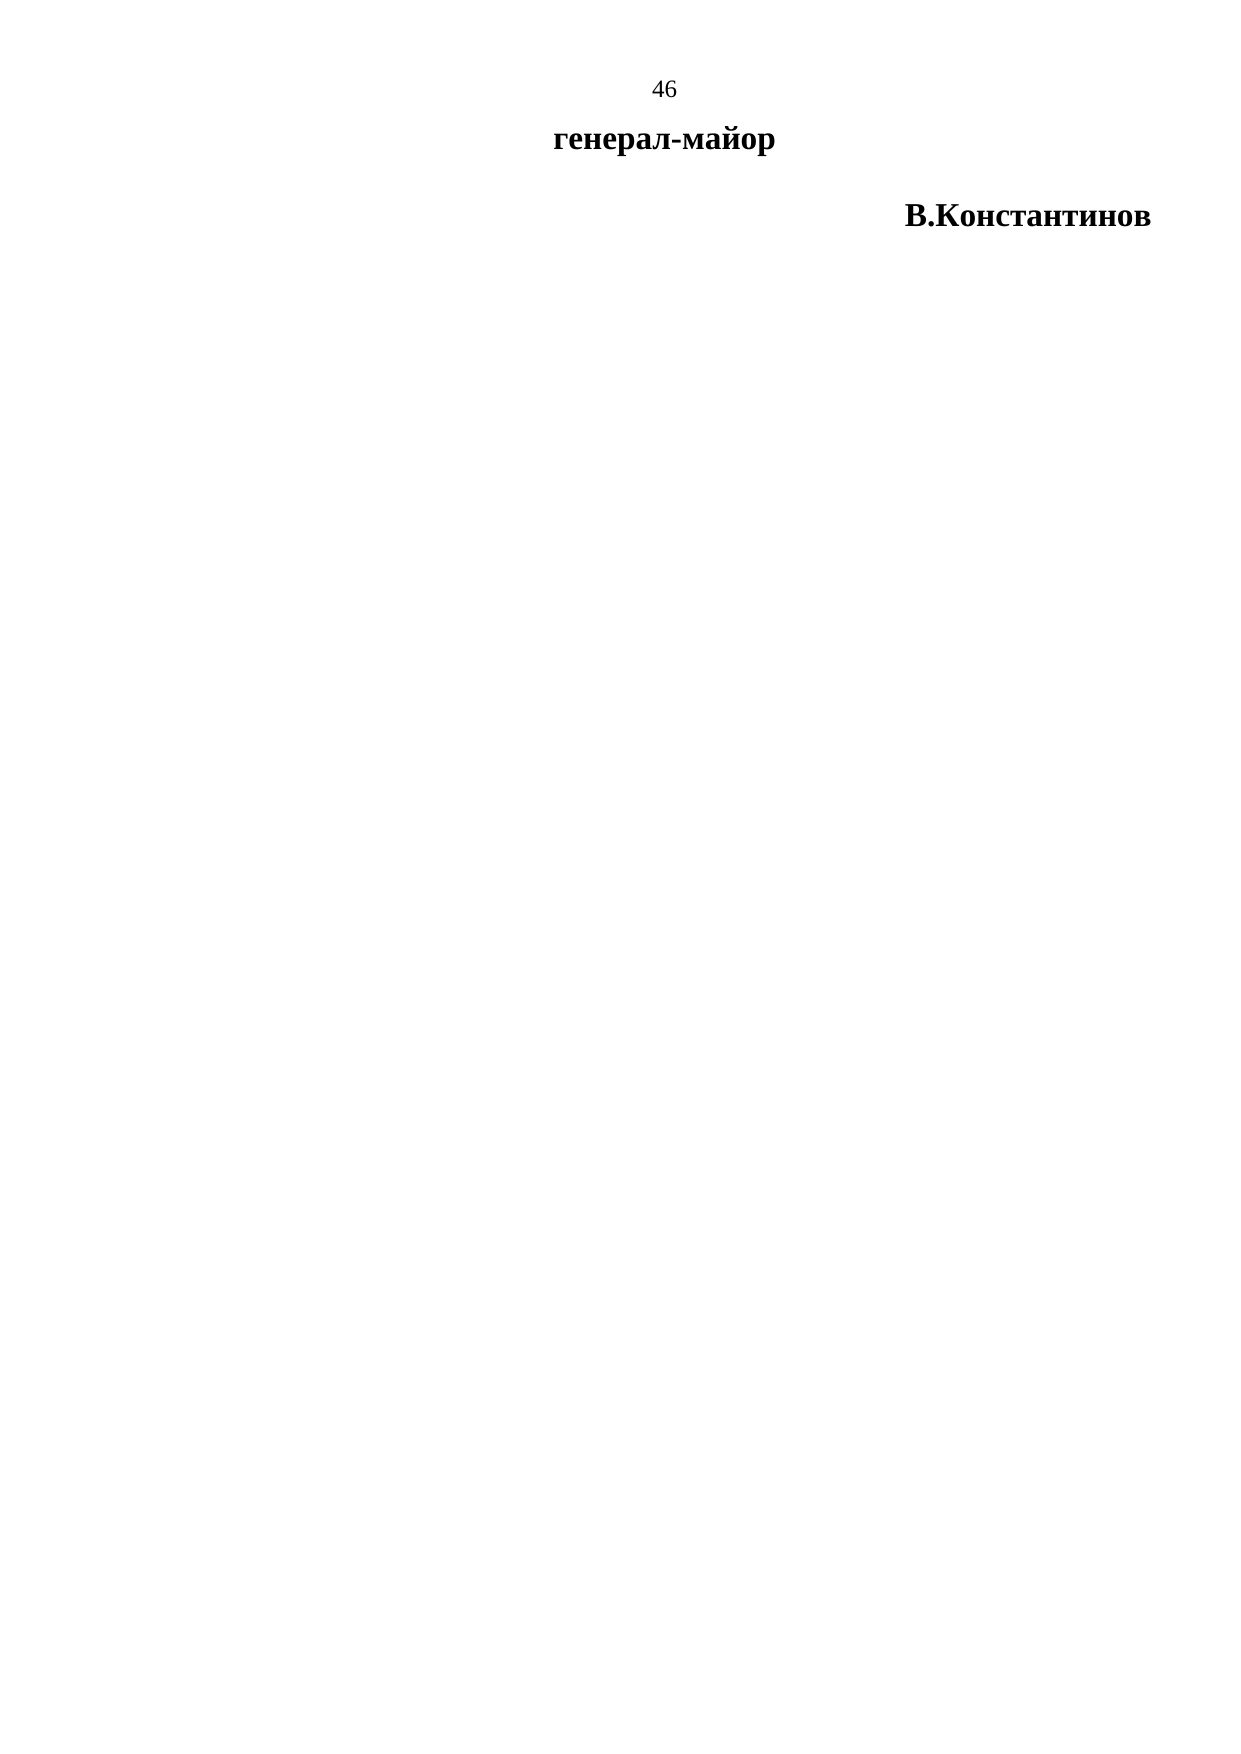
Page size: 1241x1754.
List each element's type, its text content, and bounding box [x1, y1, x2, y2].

text В.Константинов [177, 195, 1152, 233]
text генерал-майор [177, 118, 1152, 156]
